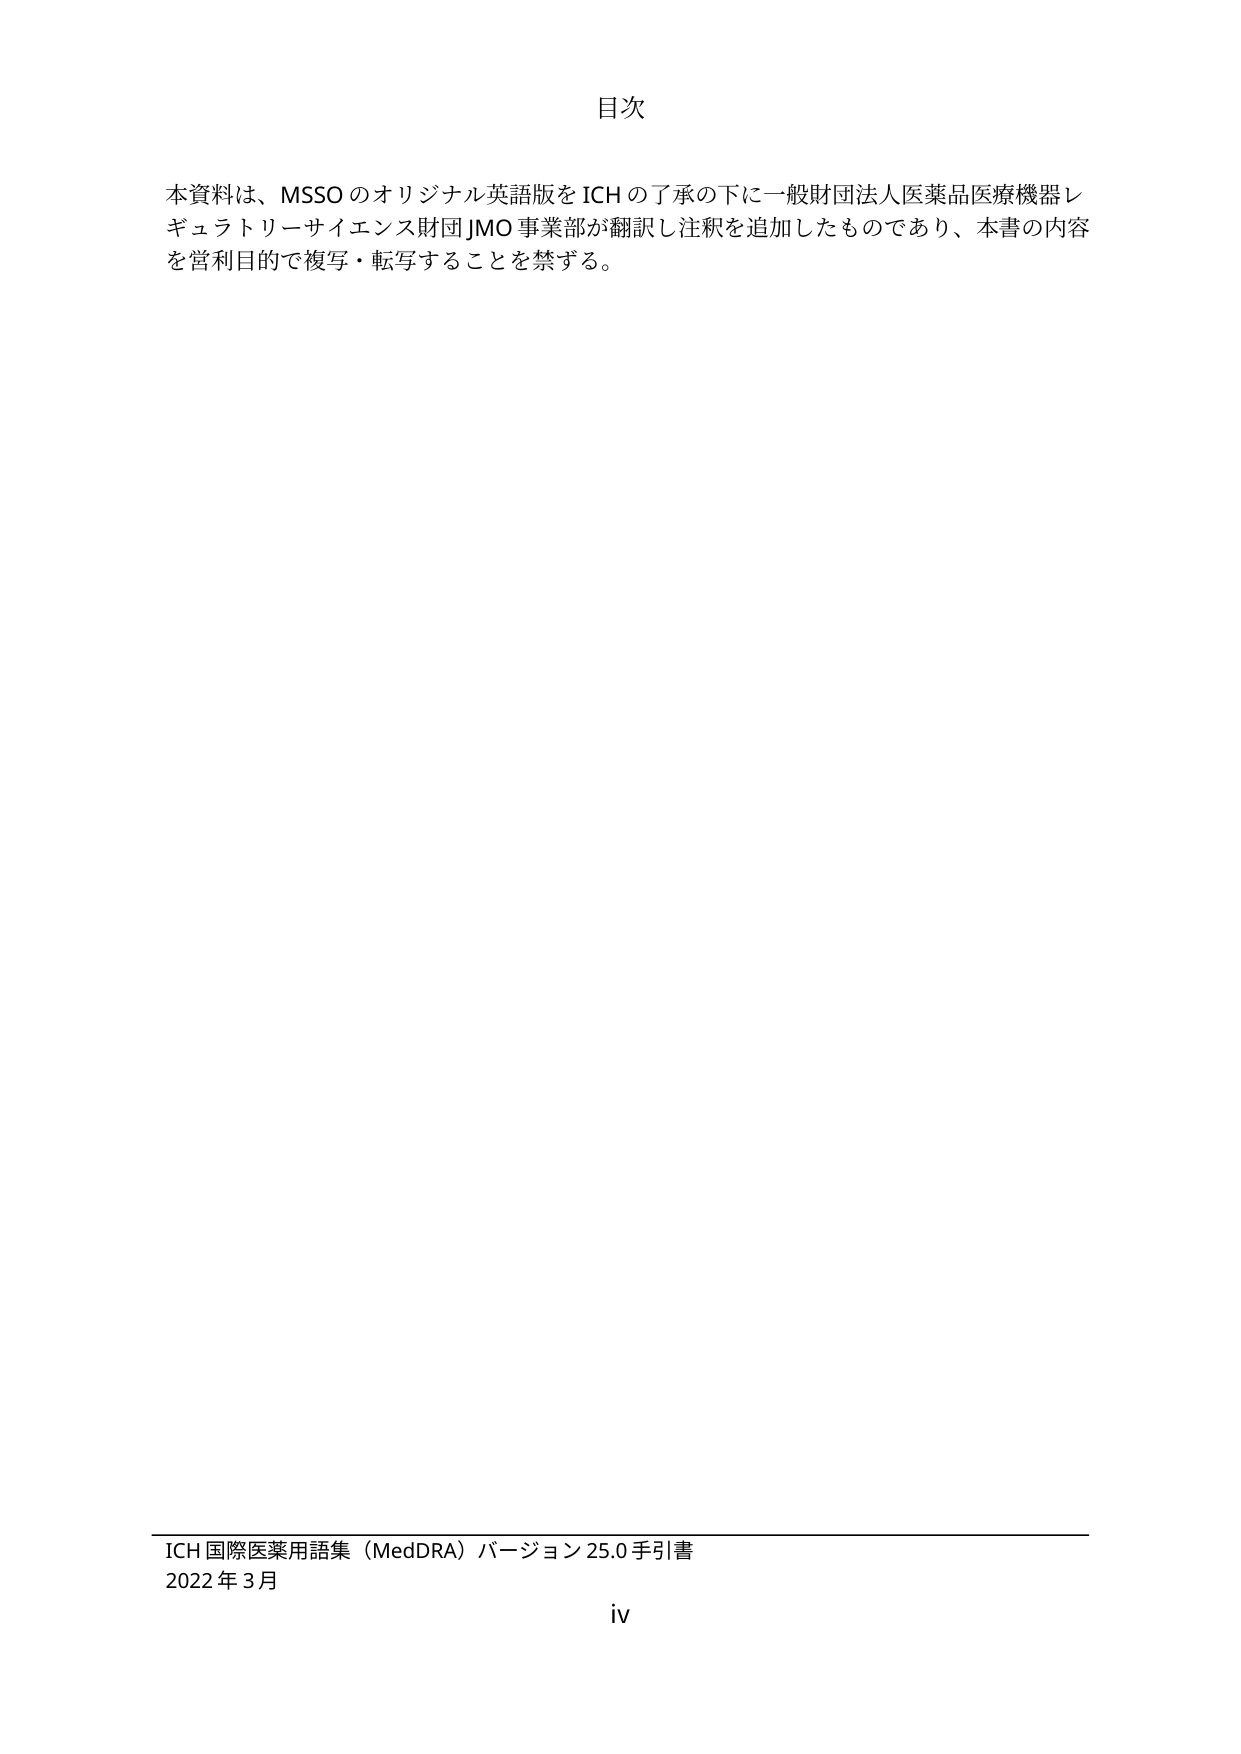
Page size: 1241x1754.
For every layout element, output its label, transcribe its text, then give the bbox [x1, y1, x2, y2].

text 本資料は、MSSOのオリジナル英語版をICHの了承の下に一般財団法人医薬品医療機器レギュラトリーサイエンス財団JMO事業部が翻訳し注釈を追加したものであり、本書の内容を営利目的で複写・転写することを禁ずる。 [165, 177, 1096, 276]
